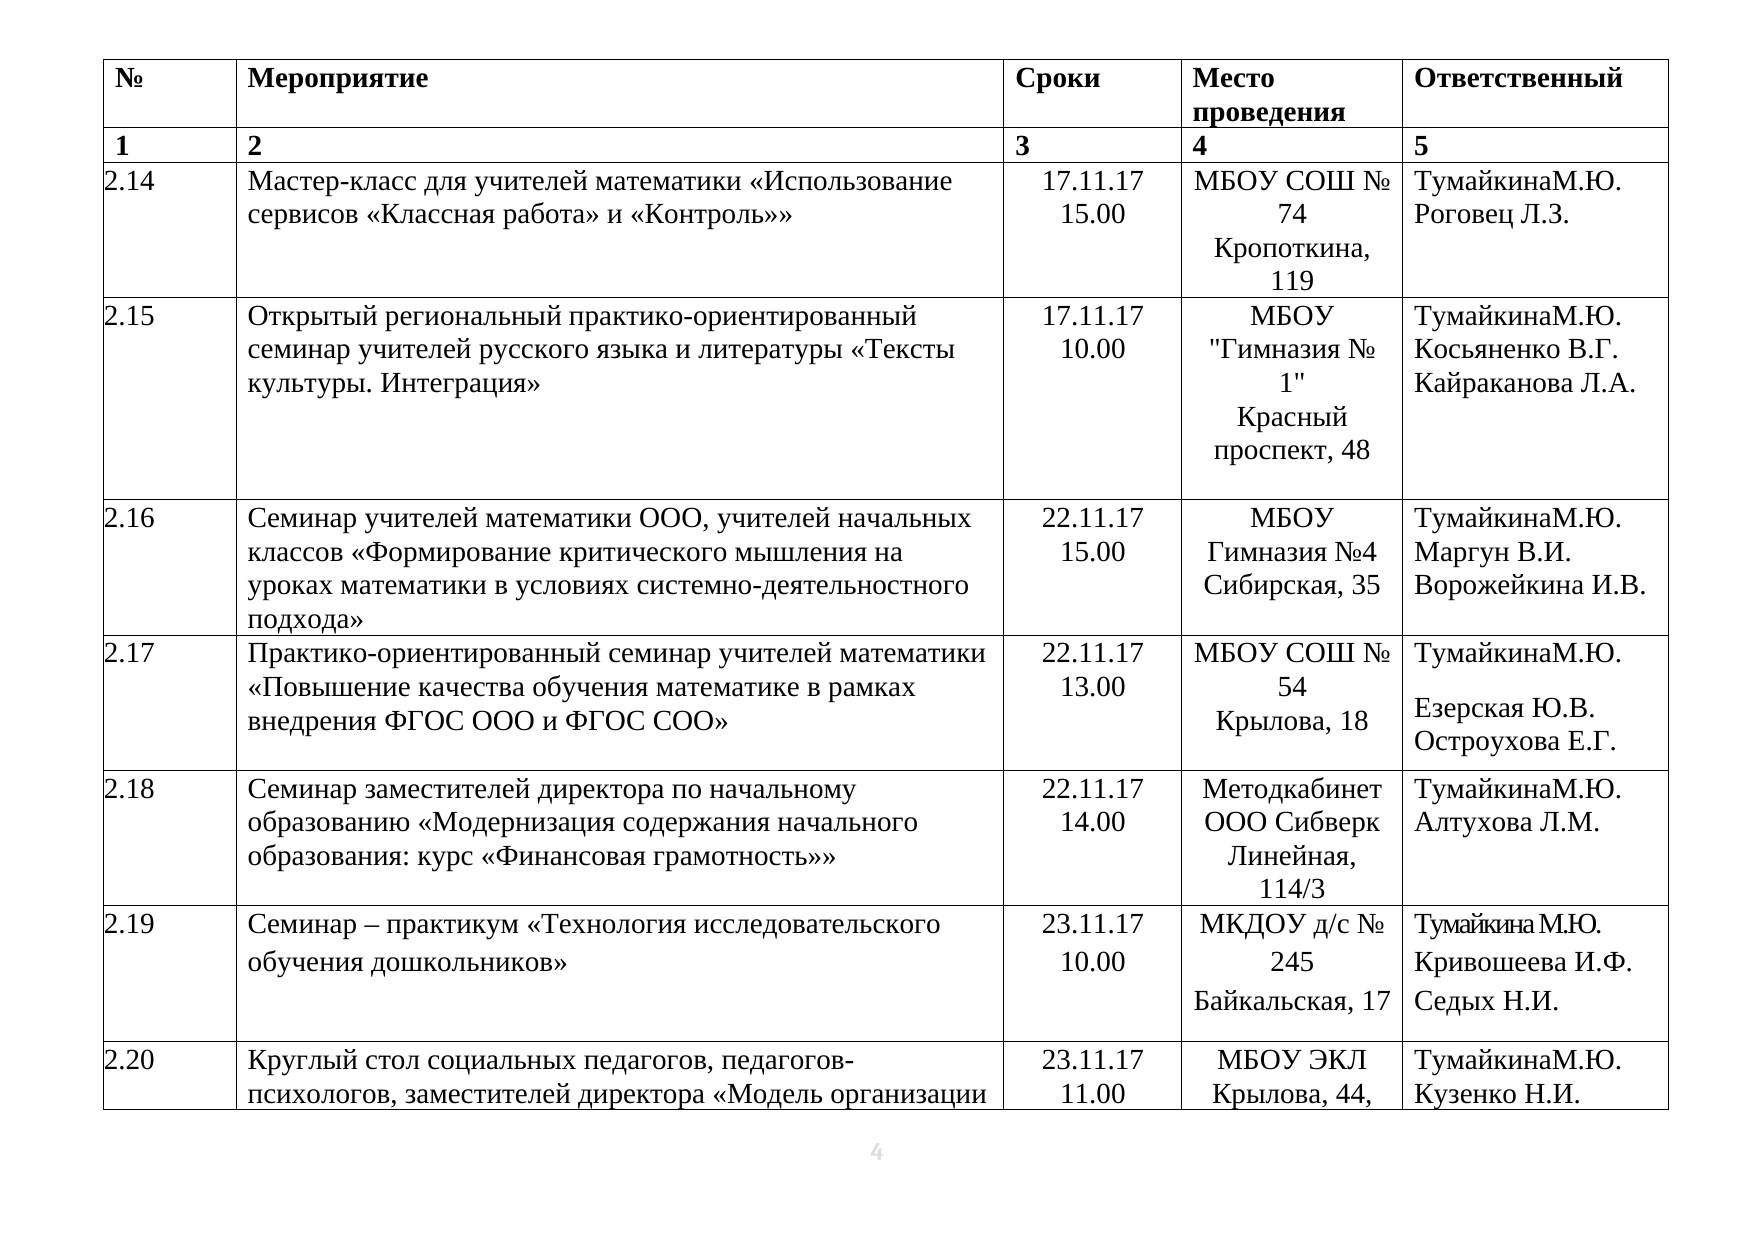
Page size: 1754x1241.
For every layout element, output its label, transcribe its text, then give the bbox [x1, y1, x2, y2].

table_cell ТумайкинаМ.Ю. Косьяненко В.Г. Кайраканова Л.А. [1403, 298, 1668, 499]
table_cell Методкабинет ООО Сибверк Линейная, 114/3 [1182, 771, 1402, 905]
table_cell 2.14 [104, 163, 236, 297]
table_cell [237, 1042, 1003, 1109]
table_cell ТумайкинаМ.Ю. Маргун В.И. Ворожейкина И.В. [1403, 500, 1668, 634]
table_header Мероприятие [237, 60, 1003, 127]
table_cell 23.11.17 11.00 [1004, 1042, 1181, 1109]
table_header Место проведения [1182, 60, 1402, 127]
table_cell 22.11.17 15.00 [1004, 500, 1181, 634]
table_cell 2.20 [104, 1042, 236, 1109]
table_cell 2.17 [104, 636, 236, 770]
table_cell 2.15 [104, 298, 236, 499]
table_cell 23.11.17 10.00 [1004, 906, 1181, 1041]
table_cell 2.19 [104, 906, 236, 1041]
table_cell МБОУ СОШ № 54 Крылова, 18 [1182, 636, 1402, 770]
table_cell Семинар заместителей директора по начальному образованию «Модернизация содержания начального образования: курс «Финансовая грамотность»» [237, 771, 1003, 905]
table_cell 17.11.17 10.00 [1004, 298, 1181, 499]
table_header Ответственный [1403, 60, 1668, 127]
table_header № [104, 60, 236, 127]
table_cell 4 [1182, 128, 1402, 162]
table_cell 22.11.17 13.00 [1004, 636, 1181, 770]
table_cell Семинар – практикум «Технология исследовательского обучения дошкольников» [237, 906, 1003, 1041]
table_cell ТумайкинаМ.Ю. Езерская Ю.В. Остроухова Е.Г. [1403, 636, 1668, 770]
table_cell МКДОУ д/с № 245 Байкальская, 17 [1182, 906, 1402, 1041]
table_cell Открытый региональный практико-ориентированный семинар учителей русского языка и литературы «Тексты культуры. Интеграция» [237, 298, 1003, 499]
table_cell 2.18 [104, 771, 236, 905]
table_cell Мастер-класс для учителей математики «Использование сервисов «Классная работа» и «Контроль»» [237, 163, 1003, 297]
table_cell 5 [1403, 128, 1668, 162]
table_cell МБОУ ЭКЛ Крылова, 44, конференц-зал [1182, 1042, 1402, 1109]
table_cell ТумайкинаМ.Ю. Роговец Л.З. [1403, 163, 1668, 297]
table_cell Семинар учителей математики ООО, учителей начальных классов «Формирование критического мышления на уроках математики в условиях системно-деятельностного подхода» [237, 500, 1003, 634]
table_header Сроки [1004, 60, 1181, 127]
table_cell Тумайкина М.Ю. Кривошеева И.Ф. Седых Н.И. [1403, 906, 1668, 1041]
table_cell ТумайкинаМ.Ю. Алтухова Л.М. [1403, 771, 1668, 905]
table_cell 1 [104, 128, 236, 162]
table_cell 2.16 [104, 500, 236, 634]
table_cell 22.11.17 14.00 [1004, 771, 1181, 905]
table_cell 2 [237, 128, 1003, 162]
table_cell МБОУ Гимназия №4 Сибирская, 35 [1182, 500, 1402, 634]
table_cell МБОУ "Гимназия № 1" Красный проспект, 48 [1182, 298, 1402, 499]
table_cell Практико-ориентированный семинар учителей математики «Повышение качества обучения математике в рамках внедрения ФГОС ООО и ФГОС СОО» [237, 636, 1003, 770]
table_cell 17.11.17 15.00 [1004, 163, 1181, 297]
table_cell 3 [1004, 128, 1181, 162]
table_cell МБОУ СОШ № 74 Кропоткина, 119 [1182, 163, 1402, 297]
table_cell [1403, 1042, 1668, 1109]
